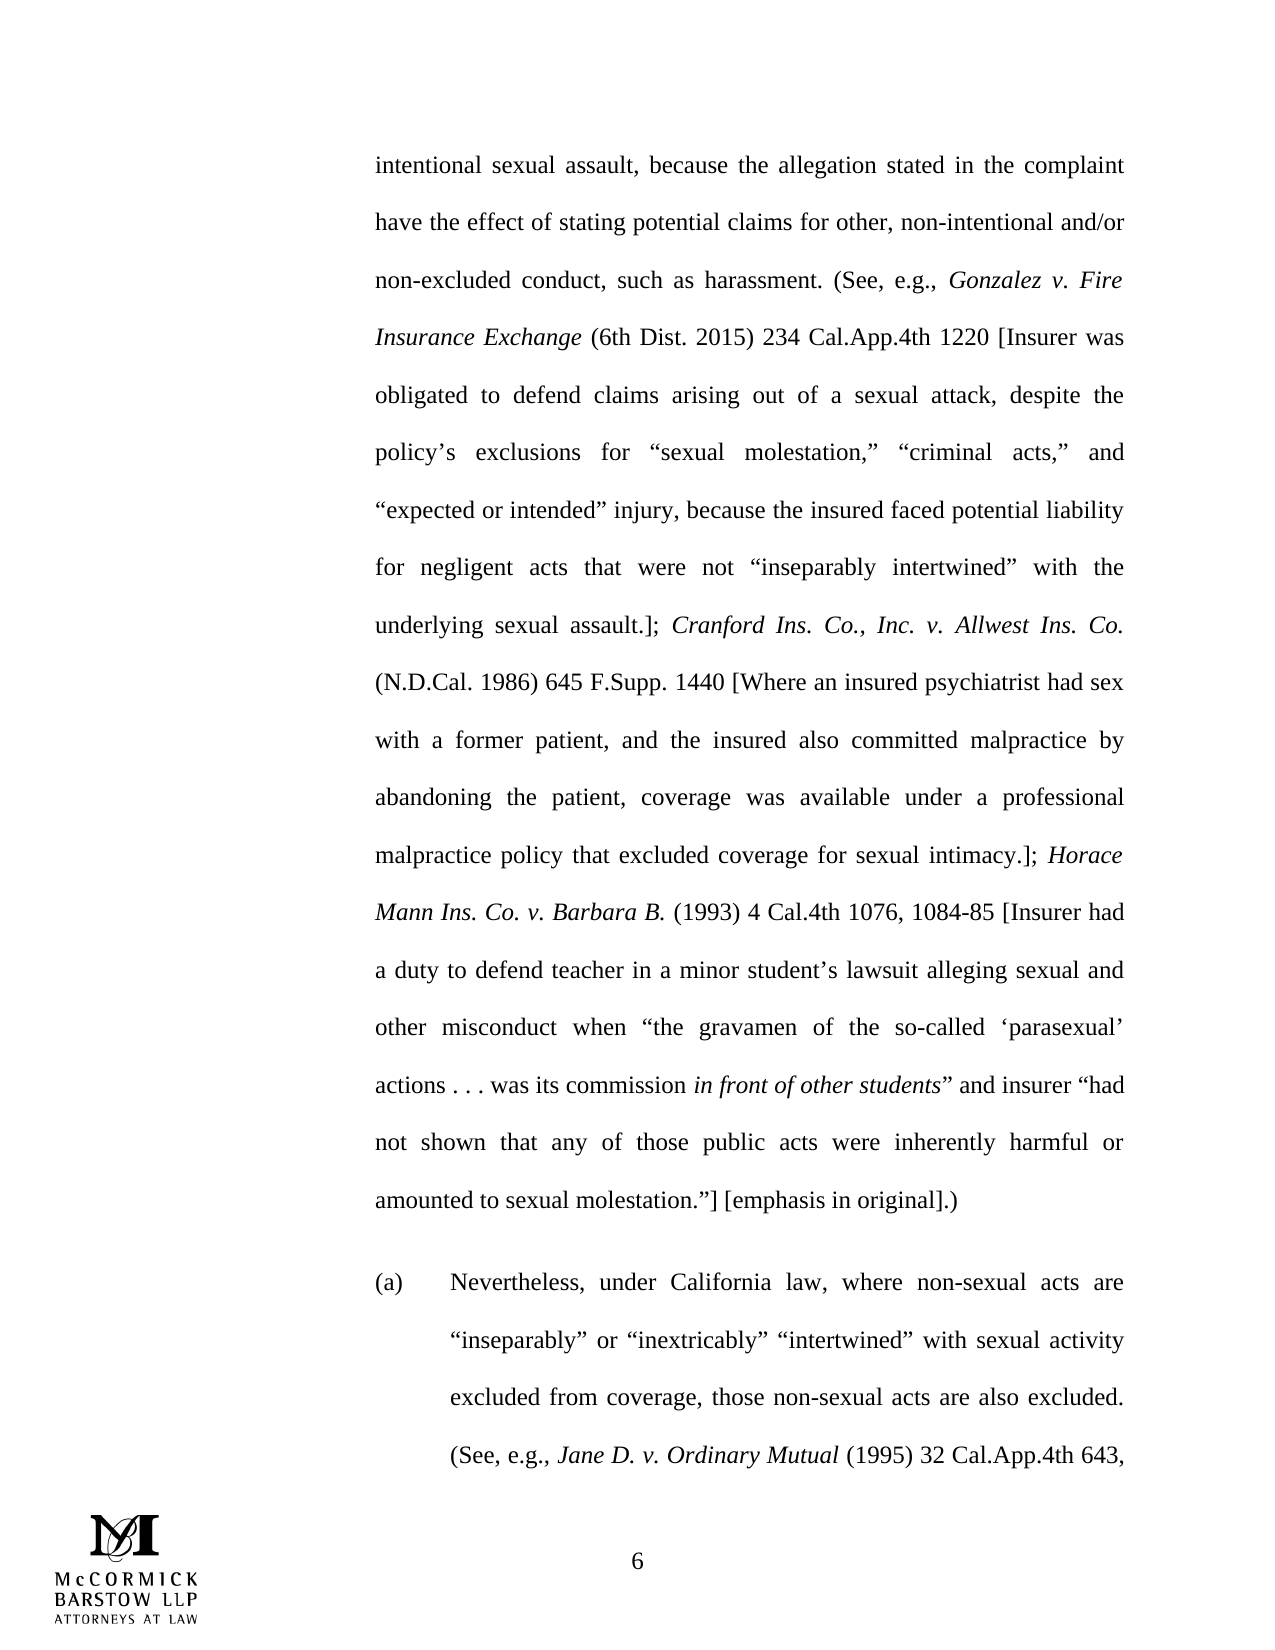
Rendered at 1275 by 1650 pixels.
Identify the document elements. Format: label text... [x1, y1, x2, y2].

picture [54, 1515, 197, 1624]
